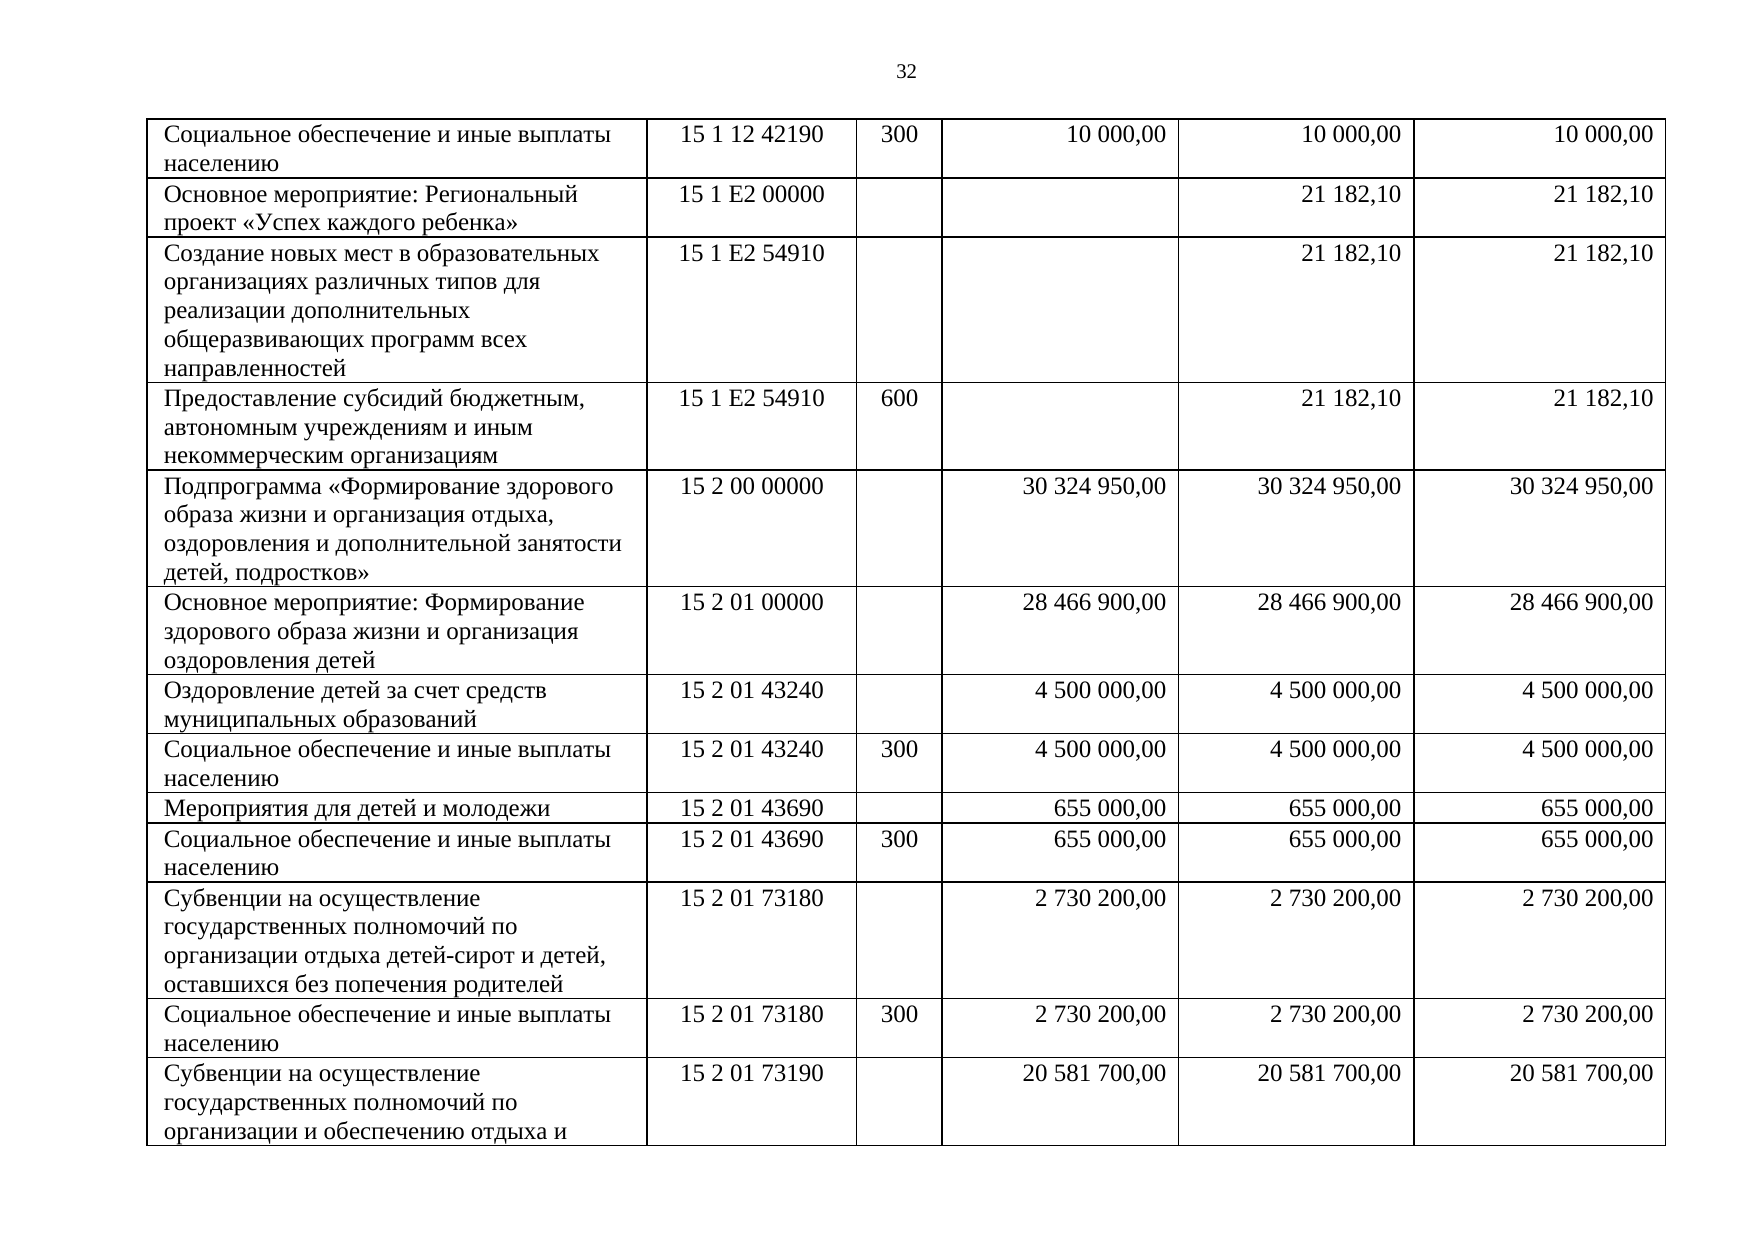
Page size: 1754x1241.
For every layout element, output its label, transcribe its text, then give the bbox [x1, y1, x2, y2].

table_cell 4 500 000,00 [1179, 675, 1413, 733]
table_cell 30 324 950,00 [943, 471, 1178, 586]
table_cell 30 324 950,00 [1179, 471, 1413, 586]
table_cell 300 [857, 734, 941, 792]
table_cell Основное мероприятие: Формирование здорового образа жизни и организация оздоровления детей [148, 587, 646, 674]
table_cell 21 182,10 [1415, 179, 1665, 236]
table_cell 10 000,00 [943, 120, 1178, 177]
table_cell 655 000,00 [1179, 793, 1413, 822]
table_cell 655 000,00 [943, 824, 1178, 881]
table_cell [943, 179, 1178, 236]
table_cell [148, 1058, 646, 1144]
table_cell 15 2 01 73180 [648, 883, 856, 998]
table_cell 2 730 200,00 [943, 999, 1178, 1057]
table_cell 15 2 01 43690 [648, 793, 856, 822]
table_cell 21 182,10 [1179, 383, 1413, 469]
table_cell 20 581 700,00 [1179, 1058, 1413, 1144]
table_cell 15 2 01 73190 [648, 1058, 856, 1144]
table_cell 21 182,10 [1179, 238, 1413, 381]
table_cell 28 466 900,00 [943, 587, 1178, 674]
table_cell 655 000,00 [943, 793, 1178, 822]
table_cell 4 500 000,00 [1415, 675, 1665, 733]
table_cell [943, 238, 1178, 381]
table_cell 15 2 01 00000 [648, 587, 856, 674]
table_cell 300 [857, 120, 941, 177]
table_cell 20 581 700,00 [1415, 1058, 1665, 1144]
table_cell 21 182,10 [1179, 179, 1413, 236]
table_cell 4 500 000,00 [943, 734, 1178, 792]
table_cell Оздоровление детей за счет средств муниципальных образований [148, 675, 646, 733]
table_cell 15 1 E2 00000 [648, 179, 856, 236]
table_cell 655 000,00 [1415, 793, 1665, 822]
table_cell 15 2 01 43240 [648, 675, 856, 733]
table_cell [857, 587, 941, 674]
table_cell 10 000,00 [1179, 120, 1413, 177]
table_cell [857, 179, 941, 236]
table_cell [857, 471, 941, 586]
table_cell [857, 238, 941, 381]
table_cell 2 730 200,00 [943, 883, 1178, 998]
table_cell 10 000,00 [1415, 120, 1665, 177]
table_cell 15 2 01 43690 [648, 824, 856, 881]
table_cell 28 466 900,00 [1179, 587, 1413, 674]
table_cell Субвенции на осуществление государственных полномочий по организации отдыха детей-сирот и детей, оставшихся без попечения родителей [148, 883, 646, 998]
table_cell 2 730 200,00 [1415, 999, 1665, 1057]
table_cell Создание новых мест в образовательных организациях различных типов для реализации дополнительных общеразвивающих программ всех направленностей [148, 238, 646, 381]
table_cell 4 500 000,00 [1415, 734, 1665, 792]
table_cell [857, 1058, 941, 1144]
table_cell Социальное обеспечение и иные выплаты населению [148, 999, 646, 1057]
table_cell 600 [857, 383, 941, 469]
table_cell 21 182,10 [1415, 238, 1665, 381]
table_cell 2 730 200,00 [1415, 883, 1665, 998]
table_cell Подпрограмма «Формирование здорового образа жизни и организация отдыха, оздоровления и дополнительной занятости детей, подростков» [148, 471, 646, 586]
table_cell 15 1 E2 54910 [648, 383, 856, 469]
table_cell 300 [857, 999, 941, 1057]
table_cell 15 1 12 42190 [648, 120, 856, 177]
table_cell Социальное обеспечение и иные выплаты населению [148, 824, 646, 881]
table_cell Мероприятия для детей и молодежи [148, 793, 646, 822]
table_cell [857, 793, 941, 822]
table_cell 655 000,00 [1415, 824, 1665, 881]
table_cell 655 000,00 [1179, 824, 1413, 881]
table_cell Основное мероприятие: Региональный проект «Успех каждого ребенка» [148, 179, 646, 236]
table_cell Социальное обеспечение и иные выплаты населению [148, 734, 646, 792]
table_cell 28 466 900,00 [1415, 587, 1665, 674]
table_cell 30 324 950,00 [1415, 471, 1665, 586]
table_cell 2 730 200,00 [1179, 883, 1413, 998]
table_cell 15 2 01 43240 [648, 734, 856, 792]
table_cell [943, 383, 1178, 469]
table_cell [857, 675, 941, 733]
table_cell 4 500 000,00 [943, 675, 1178, 733]
table_cell 15 1 E2 54910 [648, 238, 856, 381]
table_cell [148, 120, 646, 177]
table_cell 21 182,10 [1415, 383, 1665, 469]
table_cell 4 500 000,00 [1179, 734, 1413, 792]
table_cell 20 581 700,00 [943, 1058, 1178, 1144]
table_cell 300 [857, 824, 941, 881]
table_cell 2 730 200,00 [1179, 999, 1413, 1057]
table_cell 15 2 00 00000 [648, 471, 856, 586]
table_cell 15 2 01 73180 [648, 999, 856, 1057]
table_cell Предоставление субсидий бюджетным, автономным учреждениям и иным некоммерческим организациям [148, 383, 646, 469]
table_cell [857, 883, 941, 998]
